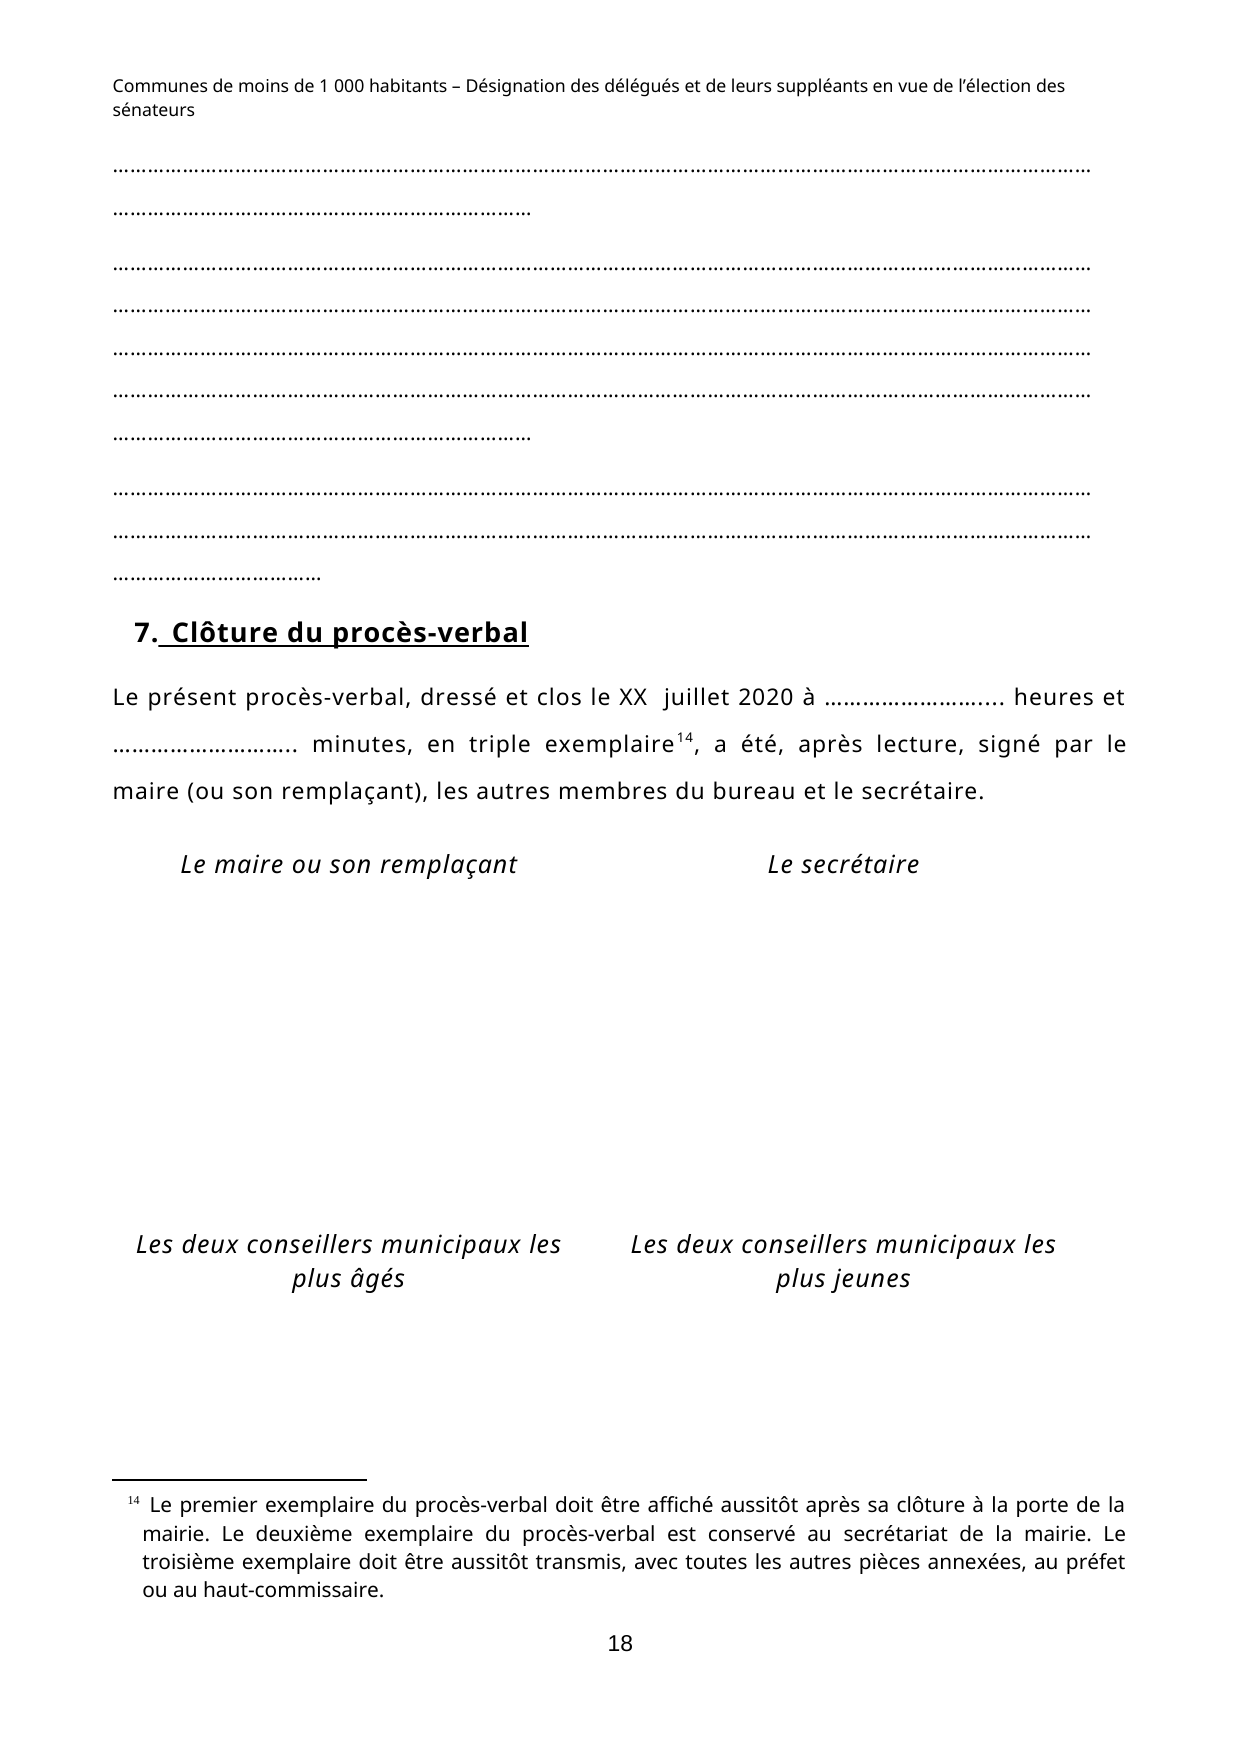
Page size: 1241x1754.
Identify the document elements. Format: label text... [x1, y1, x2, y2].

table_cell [596, 1214, 1091, 1447]
text ………………………………………………………………………………………………………………………………………………………………………………………………………………………………………………………………………………………………………………………………………… [112, 473, 1098, 587]
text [112, 150, 1098, 221]
text Le présent procès-verbal, dressé et clos le XX juillet 2020 à …………………….... heures et ……………………….. minutes, en triple exemplaire, a été, après lecture, signé par le maire (ou son remplaçant), les autres membres du bureau et le secrétaire. [112, 681, 1128, 806]
table_header Le secrétaire [596, 835, 1091, 1214]
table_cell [101, 1214, 596, 1447]
table_header Le maire ou son remplaçant [101, 835, 596, 1214]
list Clôture du procès-verbal [134, 613, 1128, 650]
